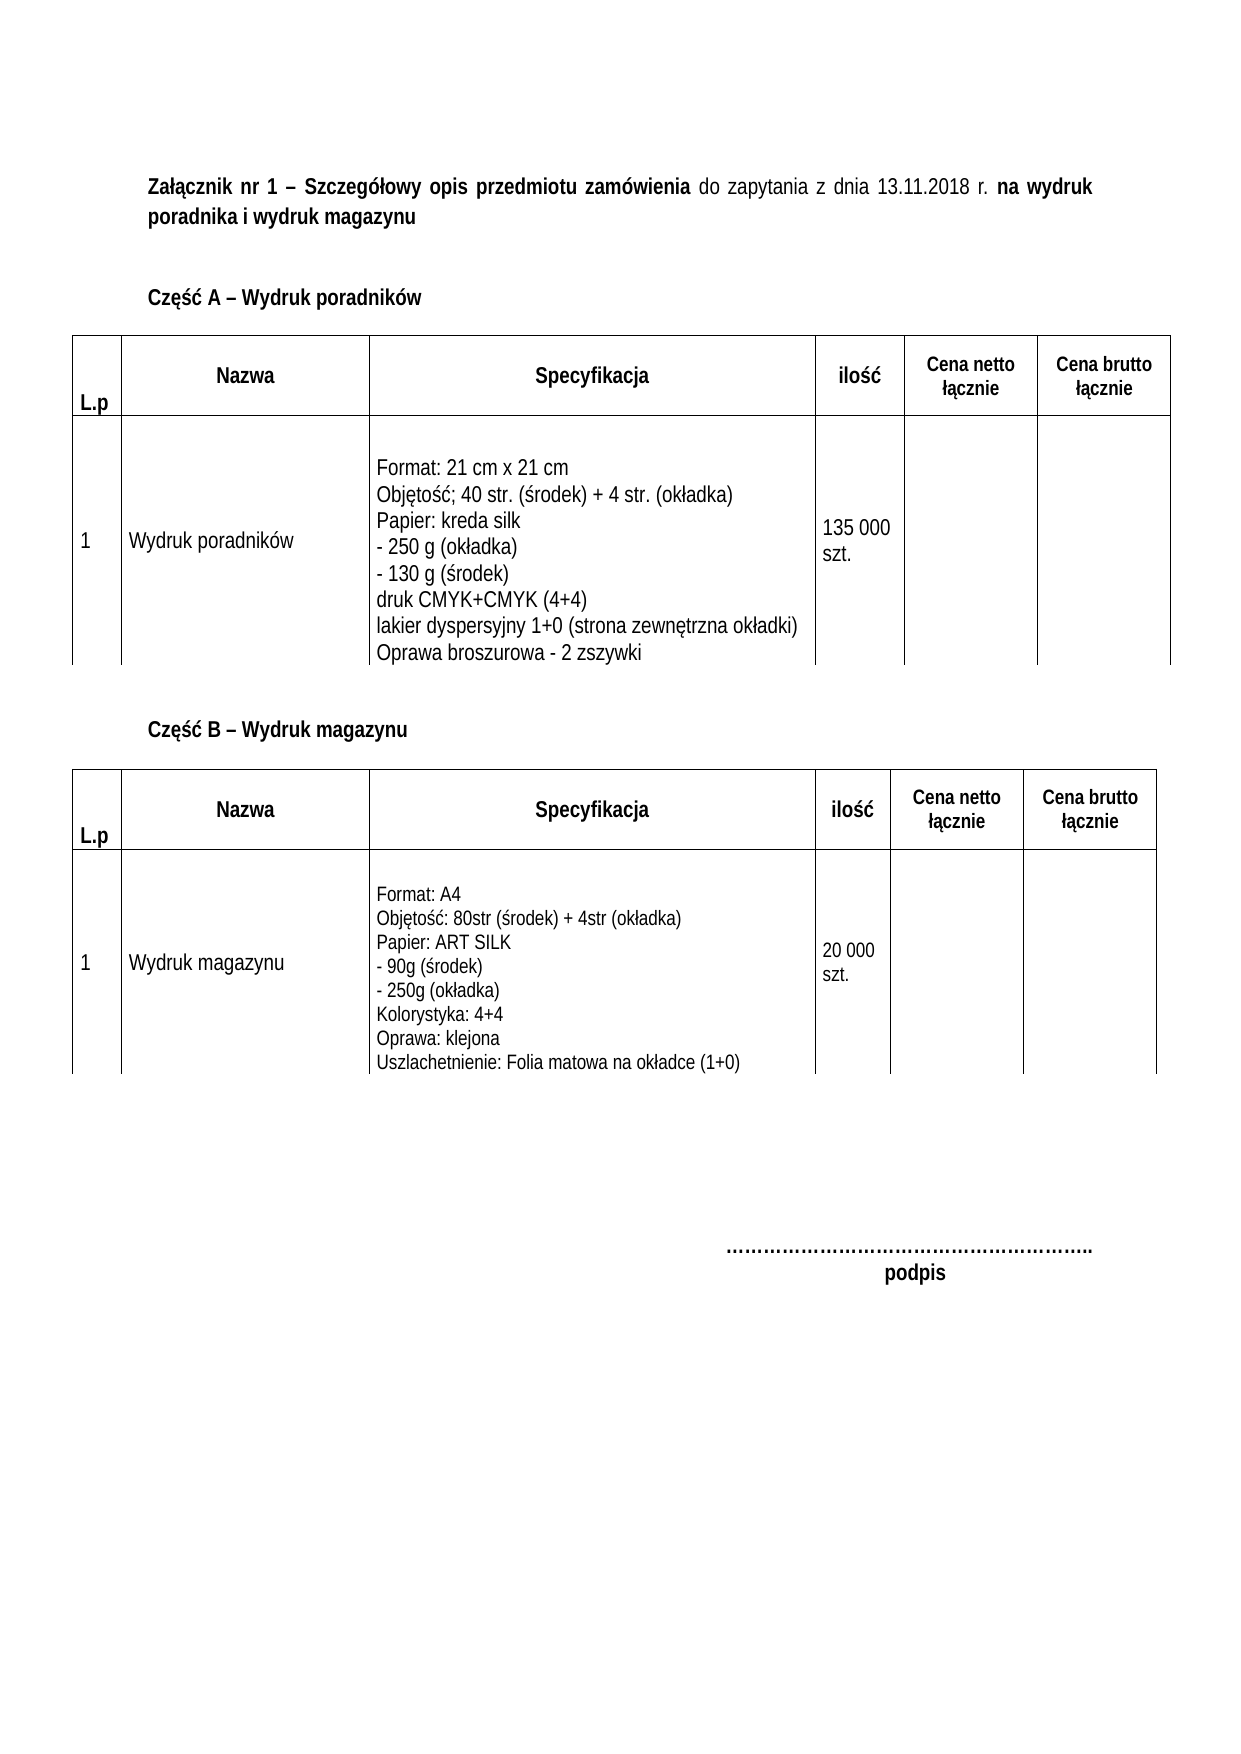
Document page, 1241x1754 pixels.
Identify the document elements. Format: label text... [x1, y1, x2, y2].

table_header Nazwa [122, 770, 369, 848]
table_header Nazwa [122, 336, 369, 415]
table_header Cena brutto łącznie [1038, 336, 1170, 415]
table_header L.p [73, 336, 121, 415]
table_cell [1038, 416, 1170, 665]
table_cell Format: 21 cm x 21 cm Objętość; 40 str. (środek) + 4 str. (okładka) Papier: kreda silk - 250 g (okładka) - 130 g (środek) druk CMYK+CMYK (4+4) lakier dyspersyjny 1+0 (strona zewnętrzna okładki) Oprawa broszurowa - 2 zszywki [370, 416, 815, 665]
text podpis [664, 1258, 1093, 1285]
text ………………………………………………….. [148, 1232, 1093, 1258]
table_header Cena brutto łącznie [1024, 770, 1156, 848]
text Załącznik nr 1 – Szczegółowy opis przedmiotu zamówienia do zapytania z dnia 13.11.2018 r. na wydruk poradnika i wydruk magazynu [148, 173, 1093, 229]
table_cell Wydruk magazynu [122, 850, 369, 1074]
table_header Specyfikacja [370, 770, 815, 848]
table_header L.p [73, 770, 121, 848]
table_cell [1024, 850, 1156, 1074]
table_cell 135 000 szt. [816, 416, 904, 665]
table_header Specyfikacja [370, 336, 815, 415]
table_cell 1 [73, 416, 121, 665]
table_cell Wydruk poradników [122, 416, 369, 665]
table_header Cena netto łącznie [905, 336, 1037, 415]
table_header Cena netto łącznie [891, 770, 1023, 848]
table_cell 1 [73, 850, 121, 1074]
table_cell 20 000 szt. [816, 850, 890, 1074]
table_header ilość [816, 336, 904, 415]
text Część B – Wydruk magazynu [148, 716, 1093, 742]
table_cell [891, 850, 1023, 1074]
text Część A – Wydruk poradników [148, 284, 1093, 310]
table_header ilość [816, 770, 890, 848]
table_cell Format: A4 Objętość: 80str (środek) + 4str (okładka) Papier: ART SILK - 90g (środek) - 250g (okładka) Kolorystyka: 4+4 Oprawa: klejona Uszlachetnienie: Folia matowa na okładce (1+0) [370, 850, 815, 1074]
table_cell [905, 416, 1037, 665]
